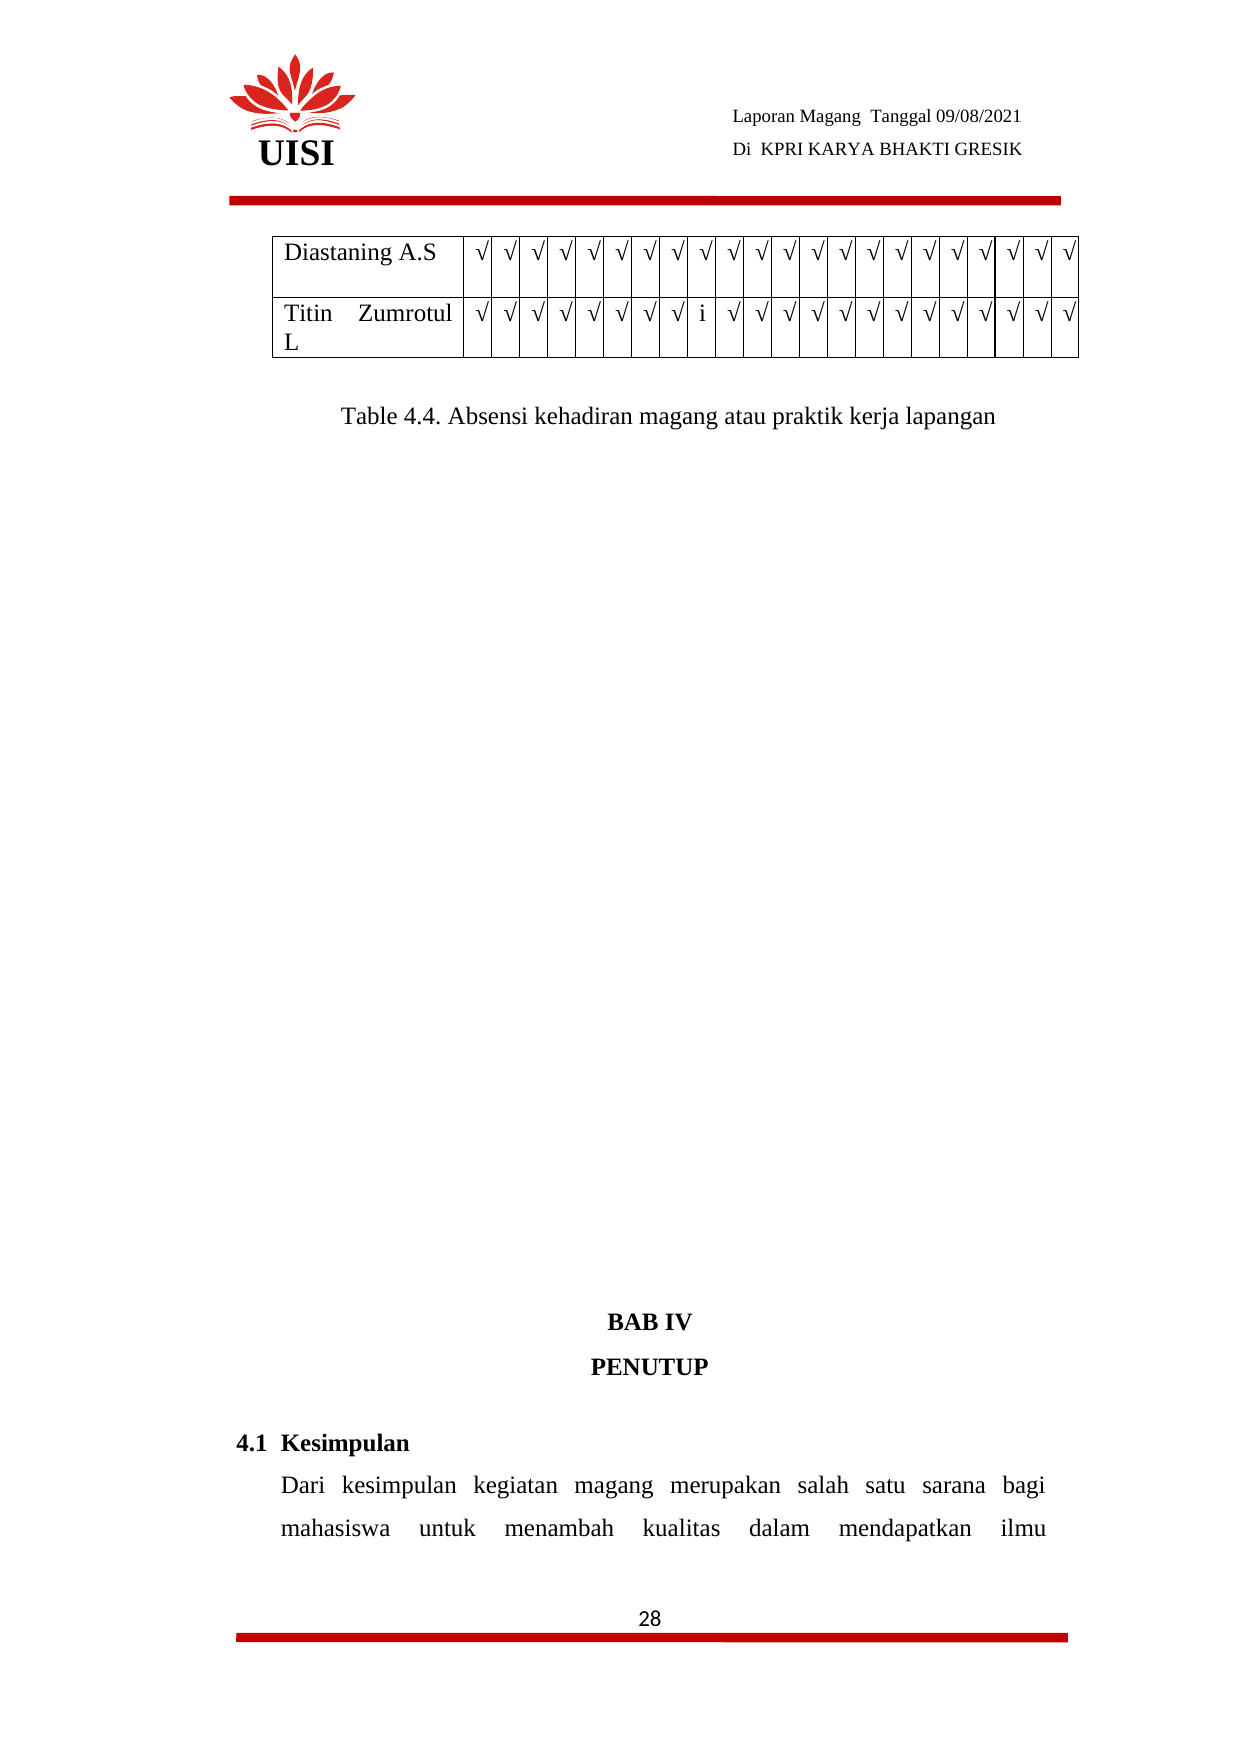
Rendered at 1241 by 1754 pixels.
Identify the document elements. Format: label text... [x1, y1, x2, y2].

table_cell √ [520, 237, 547, 297]
table_cell √ [548, 298, 575, 357]
table_cell √ [940, 237, 967, 297]
table_cell √ [912, 237, 939, 297]
subtitle PENUTUP [236, 1352, 1063, 1380]
table_cell √ [548, 237, 575, 297]
table_cell √ [1052, 298, 1078, 357]
table_cell √ [660, 237, 687, 297]
table_cell √ [996, 298, 1023, 357]
table_cell √ [744, 298, 771, 357]
table_cell √ [464, 237, 491, 297]
table_cell √ [828, 298, 855, 357]
table_cell √ [856, 237, 883, 297]
table_cell √ [1024, 298, 1051, 357]
table_cell √ [632, 298, 659, 357]
table_cell √ [1052, 237, 1078, 297]
table_cell √ [968, 298, 994, 357]
table_cell √ [464, 298, 491, 357]
subtitle 4.1 Kesimpulan [236, 1428, 1063, 1457]
table_cell Titin Zumrotul L [273, 298, 463, 357]
table_cell √ [492, 298, 519, 357]
table_cell Diastaning A.S [273, 237, 463, 297]
table_cell √ [968, 237, 994, 297]
picture [229, 54, 356, 141]
table_cell √ [604, 298, 631, 357]
table_cell √ [884, 298, 911, 357]
table_cell √ [772, 237, 799, 297]
table_cell √ [912, 298, 939, 357]
table_cell √ [716, 298, 743, 357]
table_cell √ [492, 237, 519, 297]
table_cell √ [1024, 237, 1051, 297]
table_cell √ [940, 298, 967, 357]
table_cell √ [604, 237, 631, 297]
table_cell √ [800, 298, 827, 357]
table_cell √ [660, 298, 687, 357]
table_cell √ [520, 298, 547, 357]
table_cell √ [856, 298, 883, 357]
text Table 4.4. Absensi kehadiran magang atau praktik kerja lapangan [237, 401, 996, 430]
table_cell √ [576, 237, 603, 297]
table_cell √ [772, 298, 799, 357]
subtitle BAB IV [236, 1307, 1063, 1336]
table_cell √ [884, 237, 911, 297]
table_cell √ [632, 237, 659, 297]
table_cell √ [688, 237, 715, 297]
table_cell √ [576, 298, 603, 357]
table_cell √ [800, 237, 827, 297]
table_cell i [688, 298, 715, 357]
table_cell √ [744, 237, 771, 297]
table_cell √ [828, 237, 855, 297]
table_cell √ [716, 237, 743, 297]
table_cell √ [996, 237, 1023, 297]
